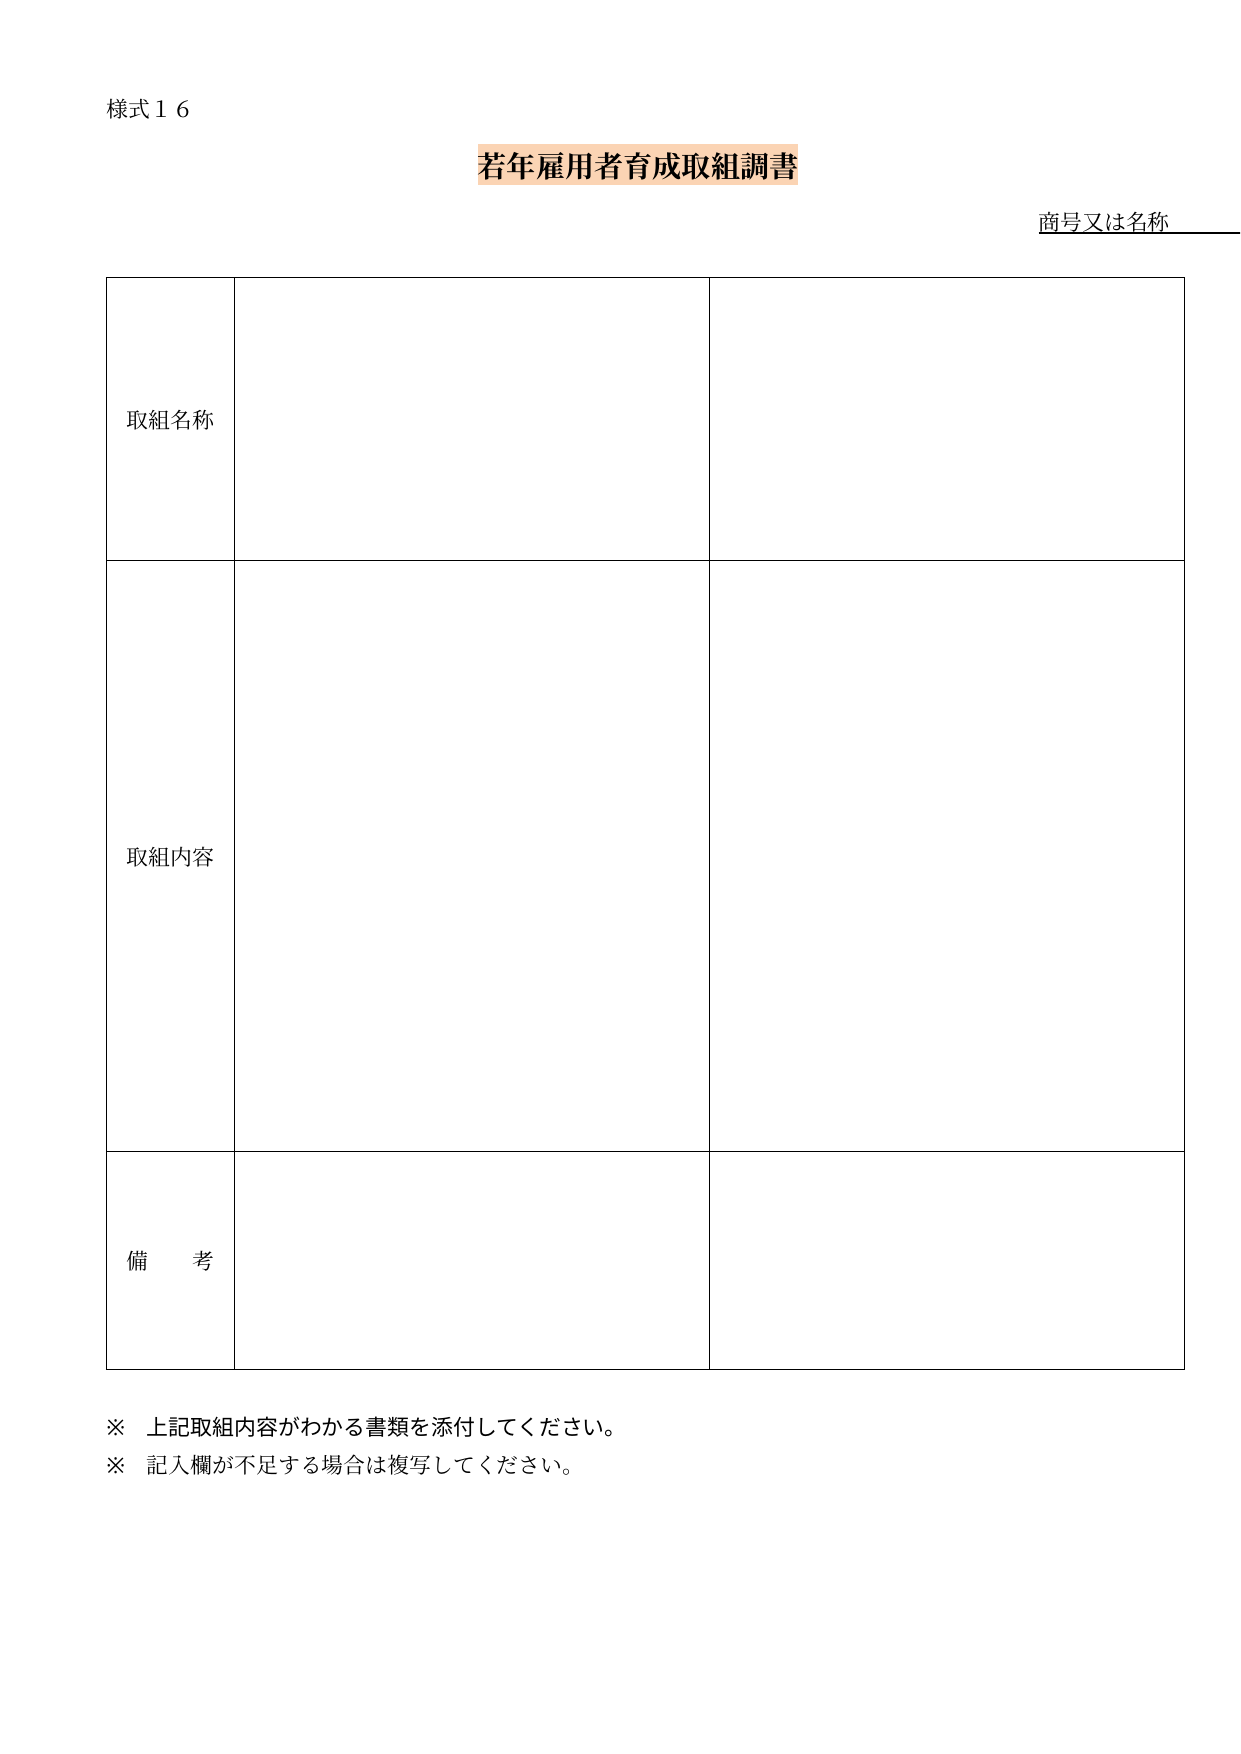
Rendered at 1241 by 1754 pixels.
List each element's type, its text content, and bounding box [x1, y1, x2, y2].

table_header [235, 278, 709, 560]
text 様式１６ [106, 89, 1169, 127]
table_header [710, 278, 1184, 560]
table_cell [710, 561, 1184, 1151]
text ※ 上記取組内容がわかる書類を添付してください。 [106, 1407, 1169, 1445]
table_cell [235, 1152, 709, 1369]
table_header 取組名称 [107, 278, 234, 560]
text ※ 記入欄が不足する場合は複写してください。 [106, 1445, 1169, 1482]
table_cell [710, 1152, 1184, 1369]
text 商号又は名称 [106, 202, 1169, 239]
table_cell [235, 561, 709, 1151]
text 若年雇用者育成取組調書 [106, 127, 1169, 202]
table_cell 備 考 [107, 1152, 234, 1369]
table_cell 取組内容 [107, 561, 234, 1151]
